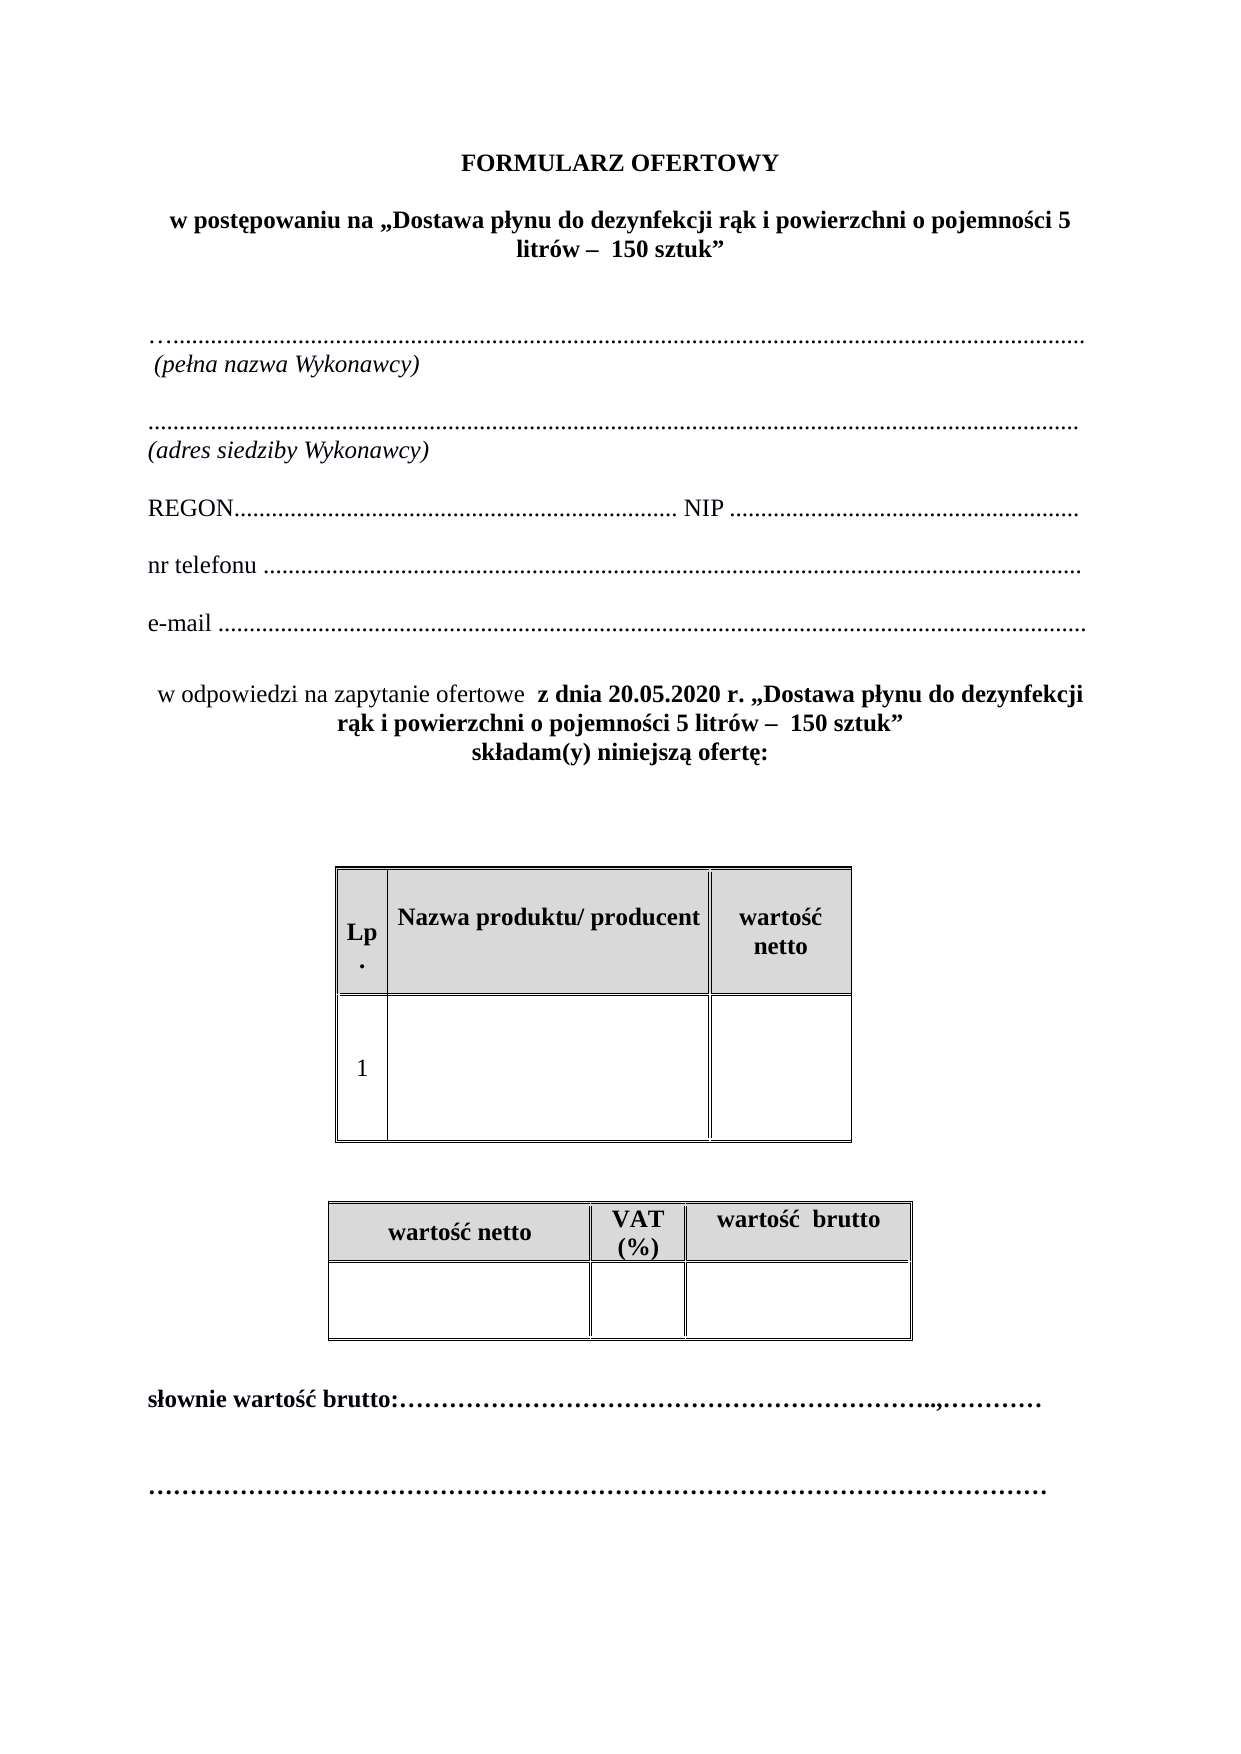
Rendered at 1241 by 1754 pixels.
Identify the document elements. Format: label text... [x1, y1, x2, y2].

table_header Nazwa produktu/ producent [388, 868, 710, 993]
text (adres siedziby Wykonawcy) [148, 435, 1093, 464]
text składam(y) niniejszą ofertę: [148, 737, 1093, 766]
text (pełna nazwa Wykonawcy) [148, 349, 1093, 378]
table_cell [329, 1260, 591, 1338]
text nr telefonu ................................................................................................................................... [148, 550, 1093, 579]
table_cell [591, 1263, 685, 1338]
table_header wartość netto [710, 870, 851, 993]
table_header wartość netto [329, 1202, 591, 1260]
table_header VAT (%) [591, 1204, 685, 1260]
text w postępowaniu na „Dostawa płynu do dezynfekcji rąk i powierzchni o pojemności 5 litrów – 150 sztuk” [148, 205, 1093, 263]
text ….................................................................................................................................................. [148, 320, 1093, 349]
table_cell [685, 1260, 910, 1338]
table_header Lp. [338, 870, 387, 993]
text ……………………………………………………………………………………………… [148, 1471, 1093, 1499]
text REGON....................................................................... NIP ........................................................ [148, 493, 1093, 521]
table_cell [710, 996, 851, 1140]
table_cell [388, 993, 710, 1140]
text słownie wartość brutto:………………………………………………………..,………… [148, 1384, 1093, 1413]
text e-mail ........................................................................................................................................... [148, 608, 1093, 636]
text w odpowiedzi na zapytanie ofertowe z dnia 20.05.2020 r. „Dostawa płynu do dezynfekcji rąk i powierzchni o pojemności 5 litrów – 150 sztuk” [148, 679, 1093, 737]
table_header wartość brutto [685, 1204, 910, 1260]
table_cell 1 [338, 993, 387, 1140]
text ..................................................................................................................................................... [148, 406, 1093, 435]
text FORMULARZ OFERTOWY [148, 148, 1093, 176]
